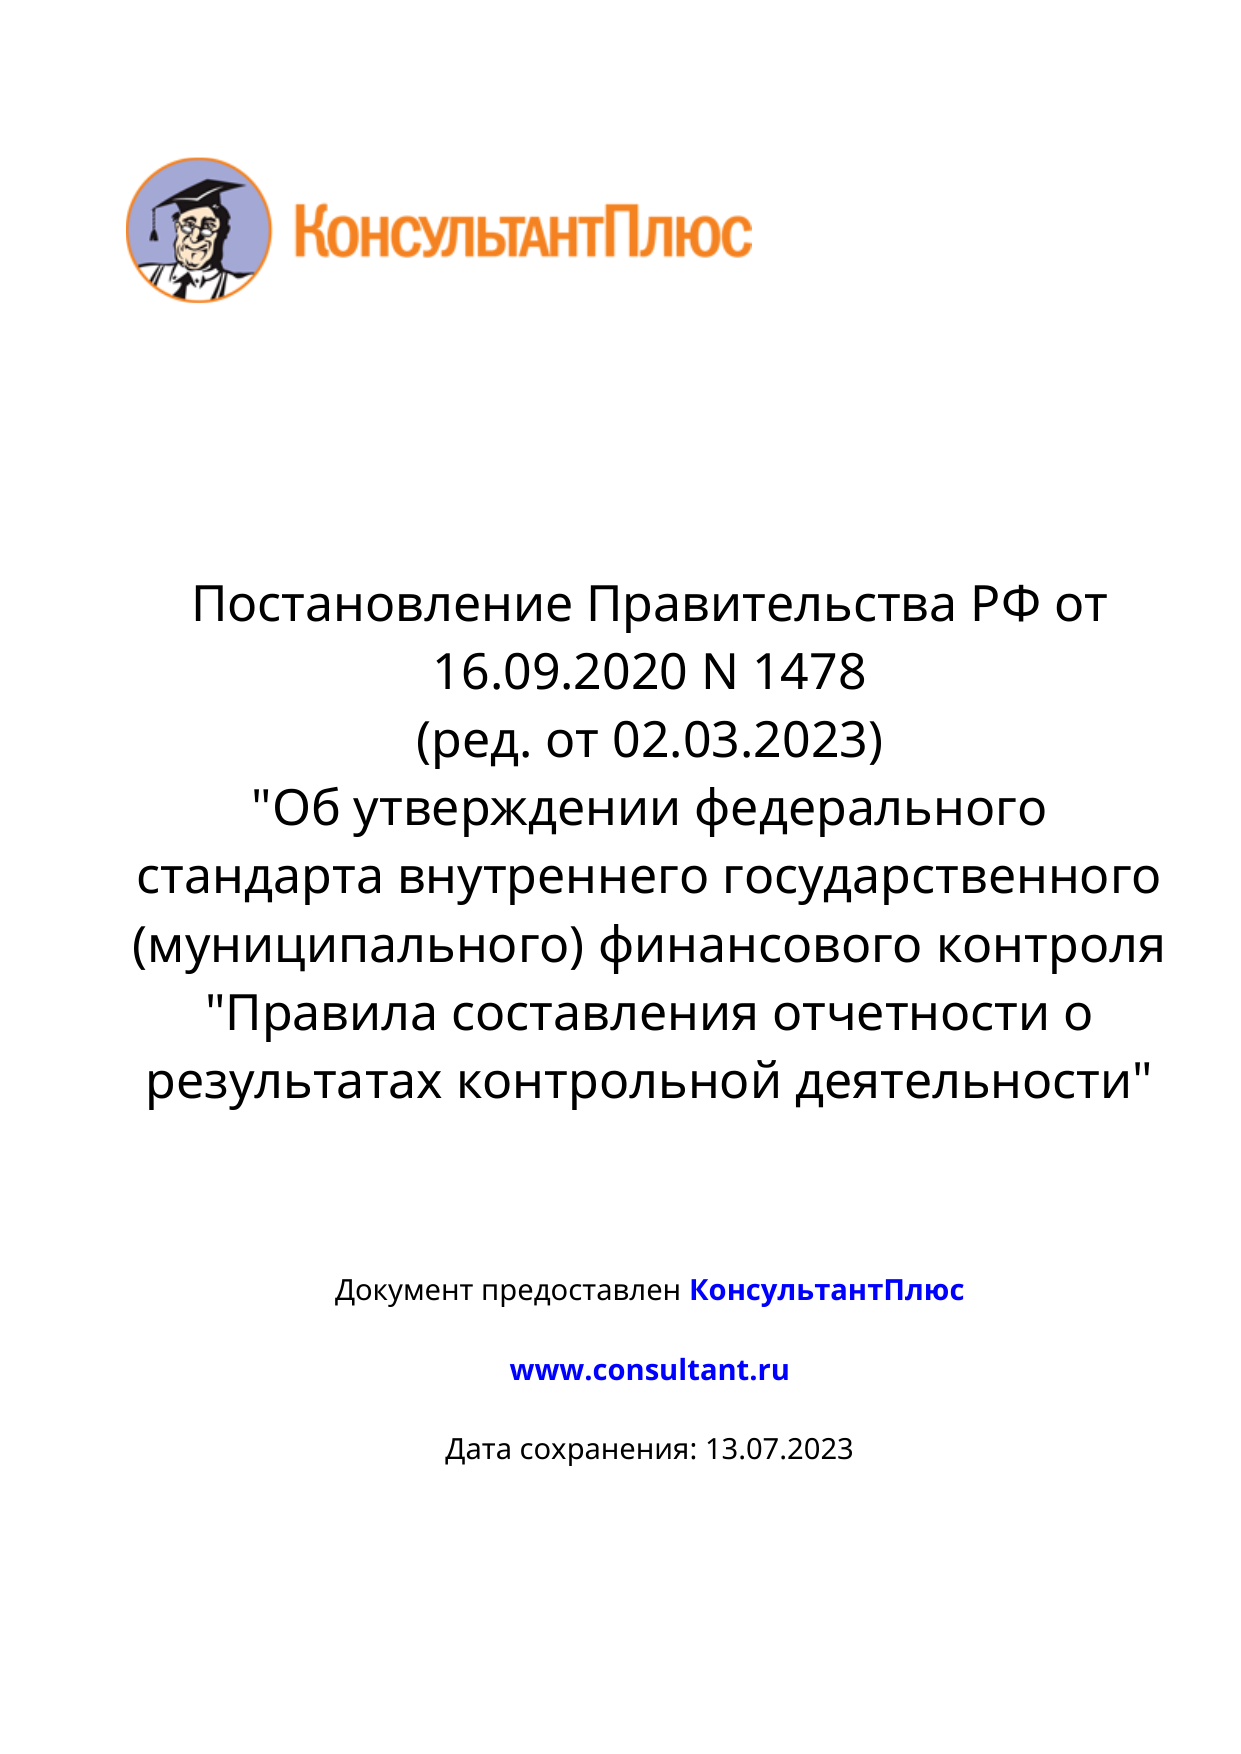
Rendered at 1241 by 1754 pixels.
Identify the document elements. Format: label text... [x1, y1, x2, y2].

picture [126, 156, 752, 305]
table_header [118, 150, 1181, 441]
table_cell Постановление Правительства РФ от 16.09.2020 N 1478 (ред. от 02.03.2023) "Об утверждении федерального стандарта внутреннего государственного (муниципального) финансового контроля "Правила составления отчетности о результатах контрольной деятельности" [118, 441, 1181, 1240]
table_cell Документ предоставлен КонсультантПлюс www.consultant.ru Дата сохранения: 13.07.2023 [118, 1240, 1181, 1531]
